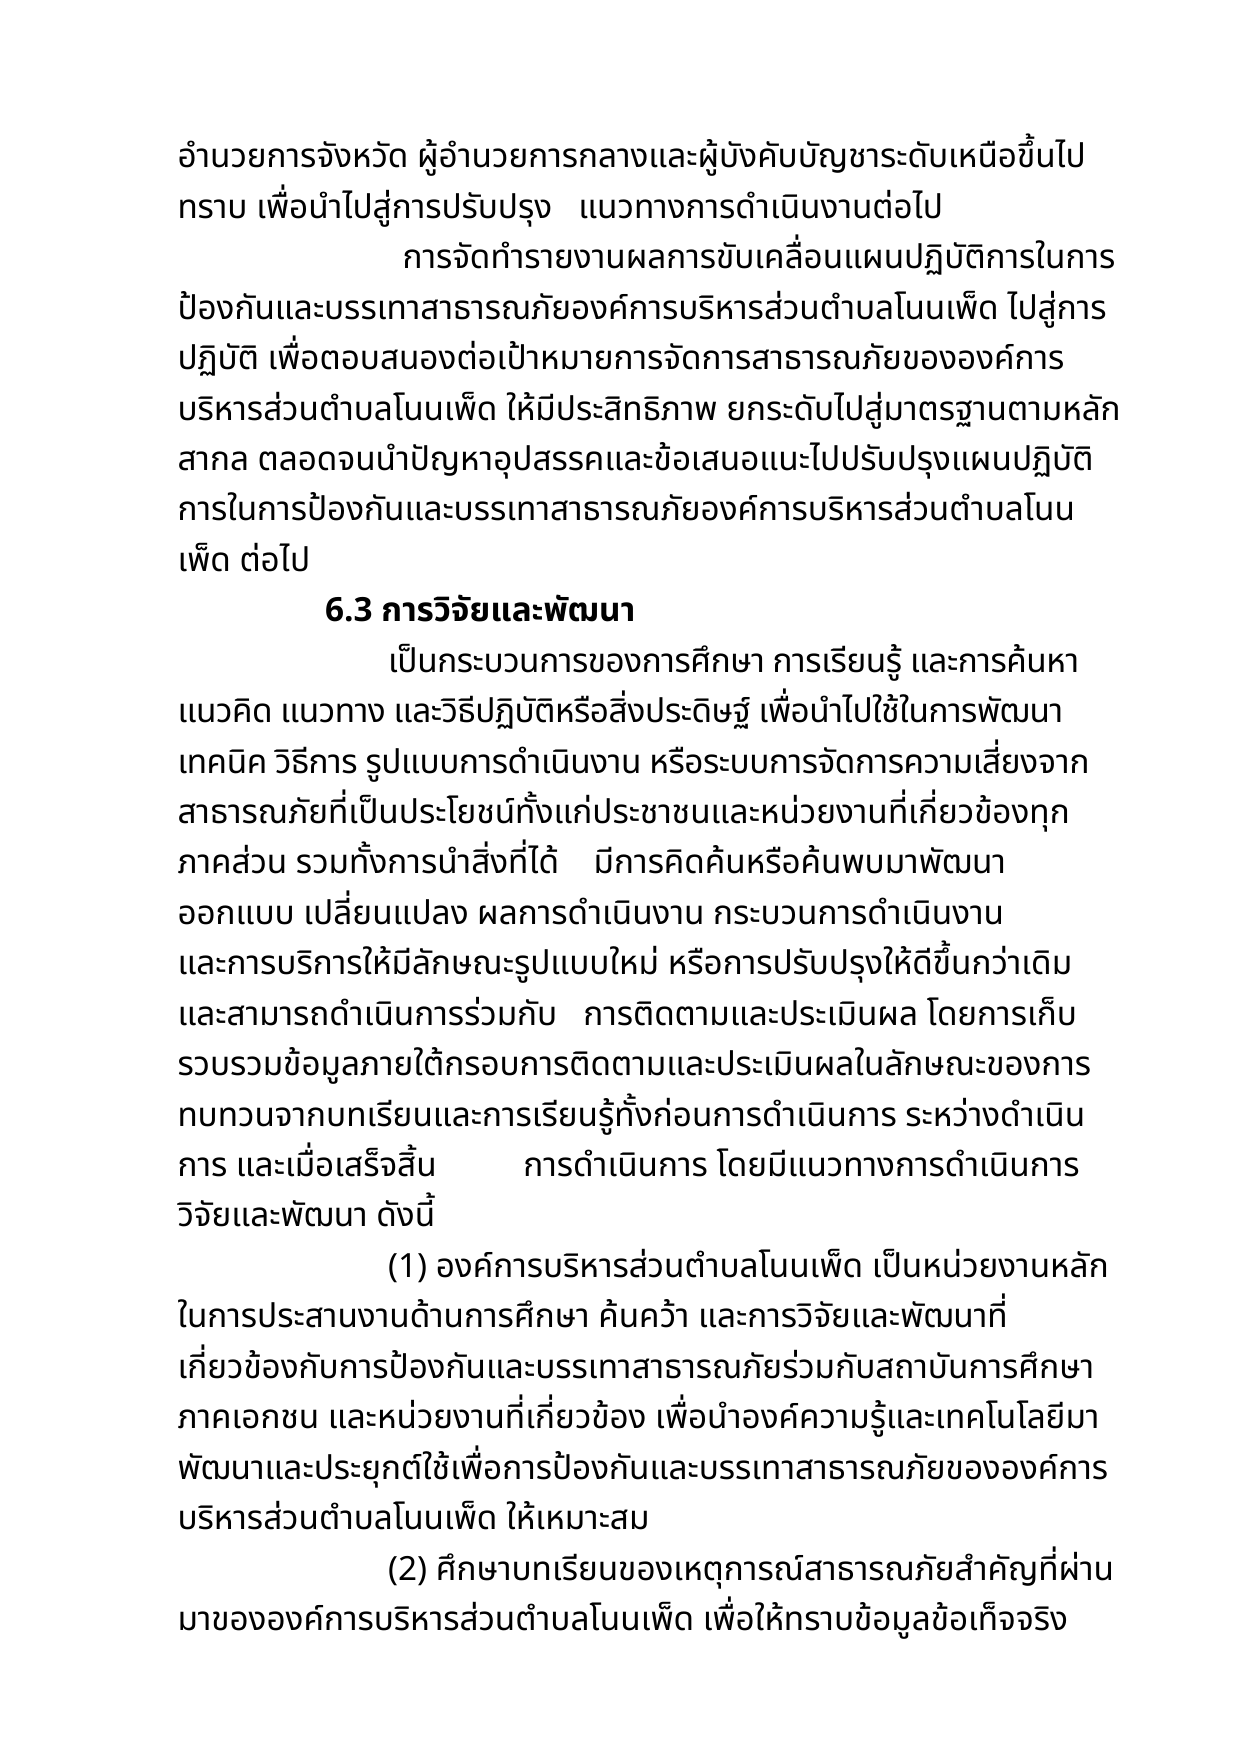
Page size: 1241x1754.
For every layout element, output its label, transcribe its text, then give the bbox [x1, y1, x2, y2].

text เป็นกระบวนการของการศึกษา การเรียนรู้ และการค้นหาแนวคิด แนวทาง และวิธีปฏิบัติหรือสิ่งประดิษฐ์ เพื่อนำไปใช้ในการพัฒนาเทคนิค วิธีการ รูปแบบการดำเนินงาน หรือระบบการจัดการความเสี่ยงจากสาธารณภัยที่เป็นประโยชน์ทั้งแก่ประชาชนและหน่วยงานที่เกี่ยวข้องทุกภาคส่วน รวมทั้งการนำสิ่งที่ได้ มีการคิดค้นหรือค้นพบมาพัฒนา ออกแบบ เปลี่ยนแปลง ผลการดำเนินงาน กระบวนการดำเนินงาน และการบริการให้มีลักษณะรูปแบบใหม่ หรือการปรับปรุงให้ดีขึ้นกว่าเดิม และสามารถดำเนินการร่วมกับ การติดตามและประเมินผล โดยการเก็บรวบรวมข้อมูลภายใต้กรอบการติดตามและประเมินผลในลักษณะของการทบทวนจากบทเรียนและการเรียนรู้ทั้งก่อนการดำเนินการ ระหว่างดำเนินการ และเมื่อเสร็จสิ้น การดำเนินการ โดยมีแนวทางการดำเนินการวิจัยและพัฒนา ดังนี้ [177, 637, 1122, 1242]
text การจัดทำรายงานผลการขับเคลื่อนแผนปฏิบัติการในการป้องกันและบรรเทาสาธารณภัยองค์การบริหารส่วนตำบลโนนเพ็ด ไปสู่การปฏิบัติ เพื่อตอบสนองต่อเป้าหมายการจัดการสาธารณภัยขององค์การบริหารส่วนตำบลโนนเพ็ด ให้มีประสิทธิภาพ ยกระดับไปสู่มาตรฐานตามหลักสากล ตลอดจนนำปัญหาอุปสรรคและข้อเสนอแนะไปปรับปรุงแผนปฏิบัติการในการป้องกันและบรรเทาสาธารณภัยองค์การบริหารส่วนตำบลโนนเพ็ด ต่อไป [177, 233, 1122, 586]
text 6.3 การวิจัยและพัฒนา [177, 586, 1122, 637]
text (1) องค์การบริหารส่วนตำบลโนนเพ็ด เป็นหน่วยงานหลักในการประสานงานด้านการศึกษา ค้นคว้า และการวิจัยและพัฒนาที่เกี่ยวข้องกับการป้องกันและบรรเทาสาธารณภัยร่วมกับสถาบันการศึกษา ภาคเอกชน และหน่วยงานที่เกี่ยวข้อง เพื่อนำองค์ความรู้และเทคโนโลยีมาพัฒนาและประยุกต์ใช้เพื่อการป้องกันและบรรเทาสาธารณภัยขององค์การบริหารส่วนตำบลโนนเพ็ด ให้เหมาะสม [177, 1242, 1122, 1544]
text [177, 1544, 1122, 1646]
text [177, 132, 1122, 233]
